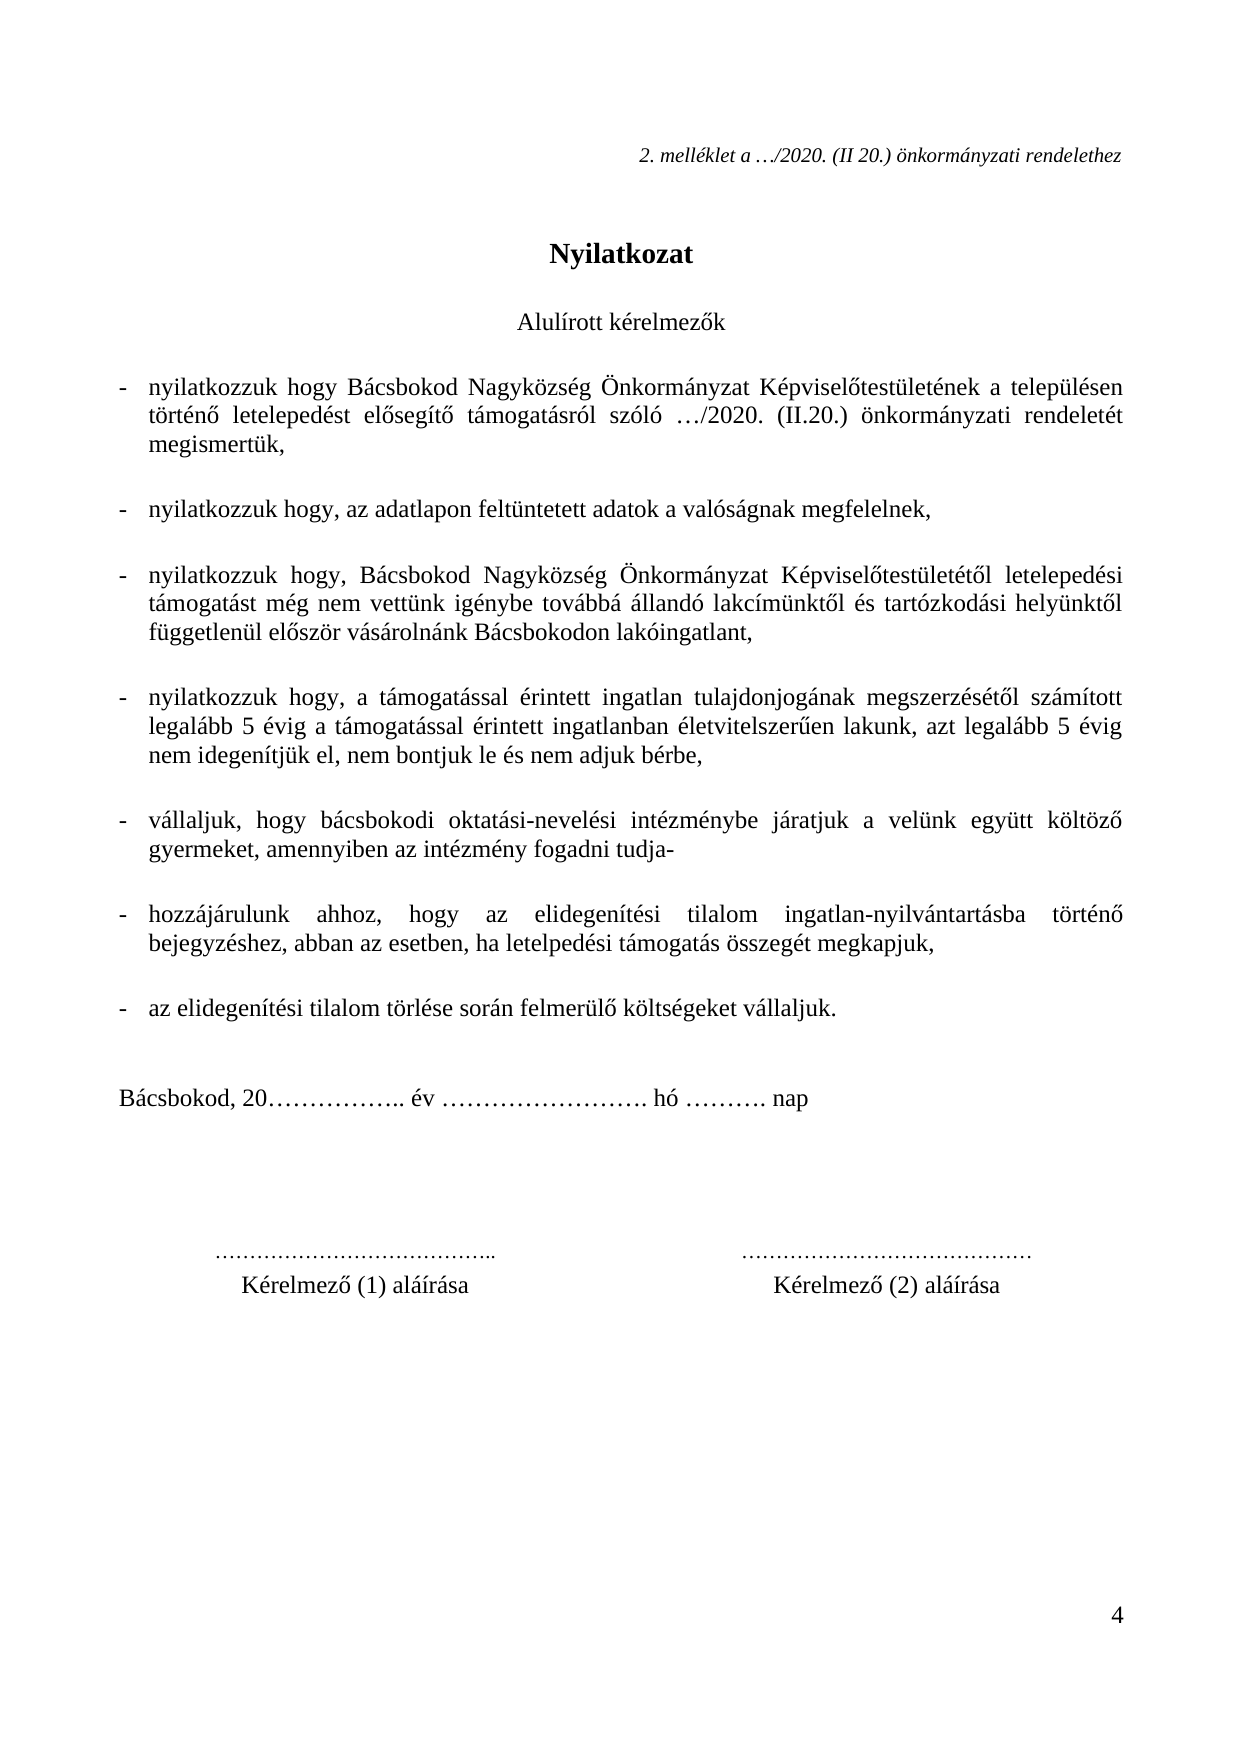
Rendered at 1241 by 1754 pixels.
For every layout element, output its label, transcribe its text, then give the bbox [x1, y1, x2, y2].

text Nyilatkozat [119, 237, 1123, 270]
list nyilatkozzuk hogy Bácsbokod Nagyközség Önkormányzat Képviselőtestületének a településen történő letelepedést elősegítő támogatásról szóló …/2020. (II.20.) önkormányzati rendeletét megismertük, [119, 372, 1123, 458]
list az elidegenítési tilalom törlése során felmerülő költségeket vállaljuk. [119, 993, 1123, 1022]
text Alulírott kérelmezők [119, 307, 1123, 335]
text Bácsbokod, 20…………….. év ……………………. hó ………. nap [119, 1083, 1123, 1112]
text Kérelmező (1) aláírása Kérelmező (2) aláírása [119, 1271, 1122, 1299]
list nyilatkozzuk hogy, a támogatással érintett ingatlan tulajdonjogának megszerzésétől számított legalább 5 évig a támogatással érintett ingatlanban életvitelszerűen lakunk, azt legalább 5 évig nem idegenítjük el, nem bontjuk le és nem adjuk bérbe, [119, 682, 1123, 769]
list nyilatkozzuk hogy, az adatlapon feltüntetett adatok a valóságnak megfelelnek, [119, 494, 1123, 523]
text 2. melléklet a …/2020. (II 20.) önkormányzati rendelethez [119, 143, 1123, 167]
list nyilatkozzuk hogy, Bácsbokod Nagyközség Önkormányzat Képviselőtestületétől letelepedési támogatást még nem vettünk igénybe továbbá állandó lakcímünktől és tartózkodási helyünktől függetlenül először vásárolnánk Bácsbokodon lakóingatlant, [119, 560, 1123, 646]
list vállaljuk, hogy bácsbokodi oktatási-nevelési intézménybe járatjuk a velünk együtt költöző gyermeket, amennyiben az intézmény fogadni tudja- [119, 805, 1123, 863]
text ………………………………….. …………………………………… [119, 1239, 1122, 1263]
list hozzájárulunk ahhoz, hogy az elidegenítési tilalom ingatlan-nyilvántartásba történő bejegyzéshez, abban az esetben, ha letelpedési támogatás összegét megkapjuk, [119, 899, 1123, 957]
